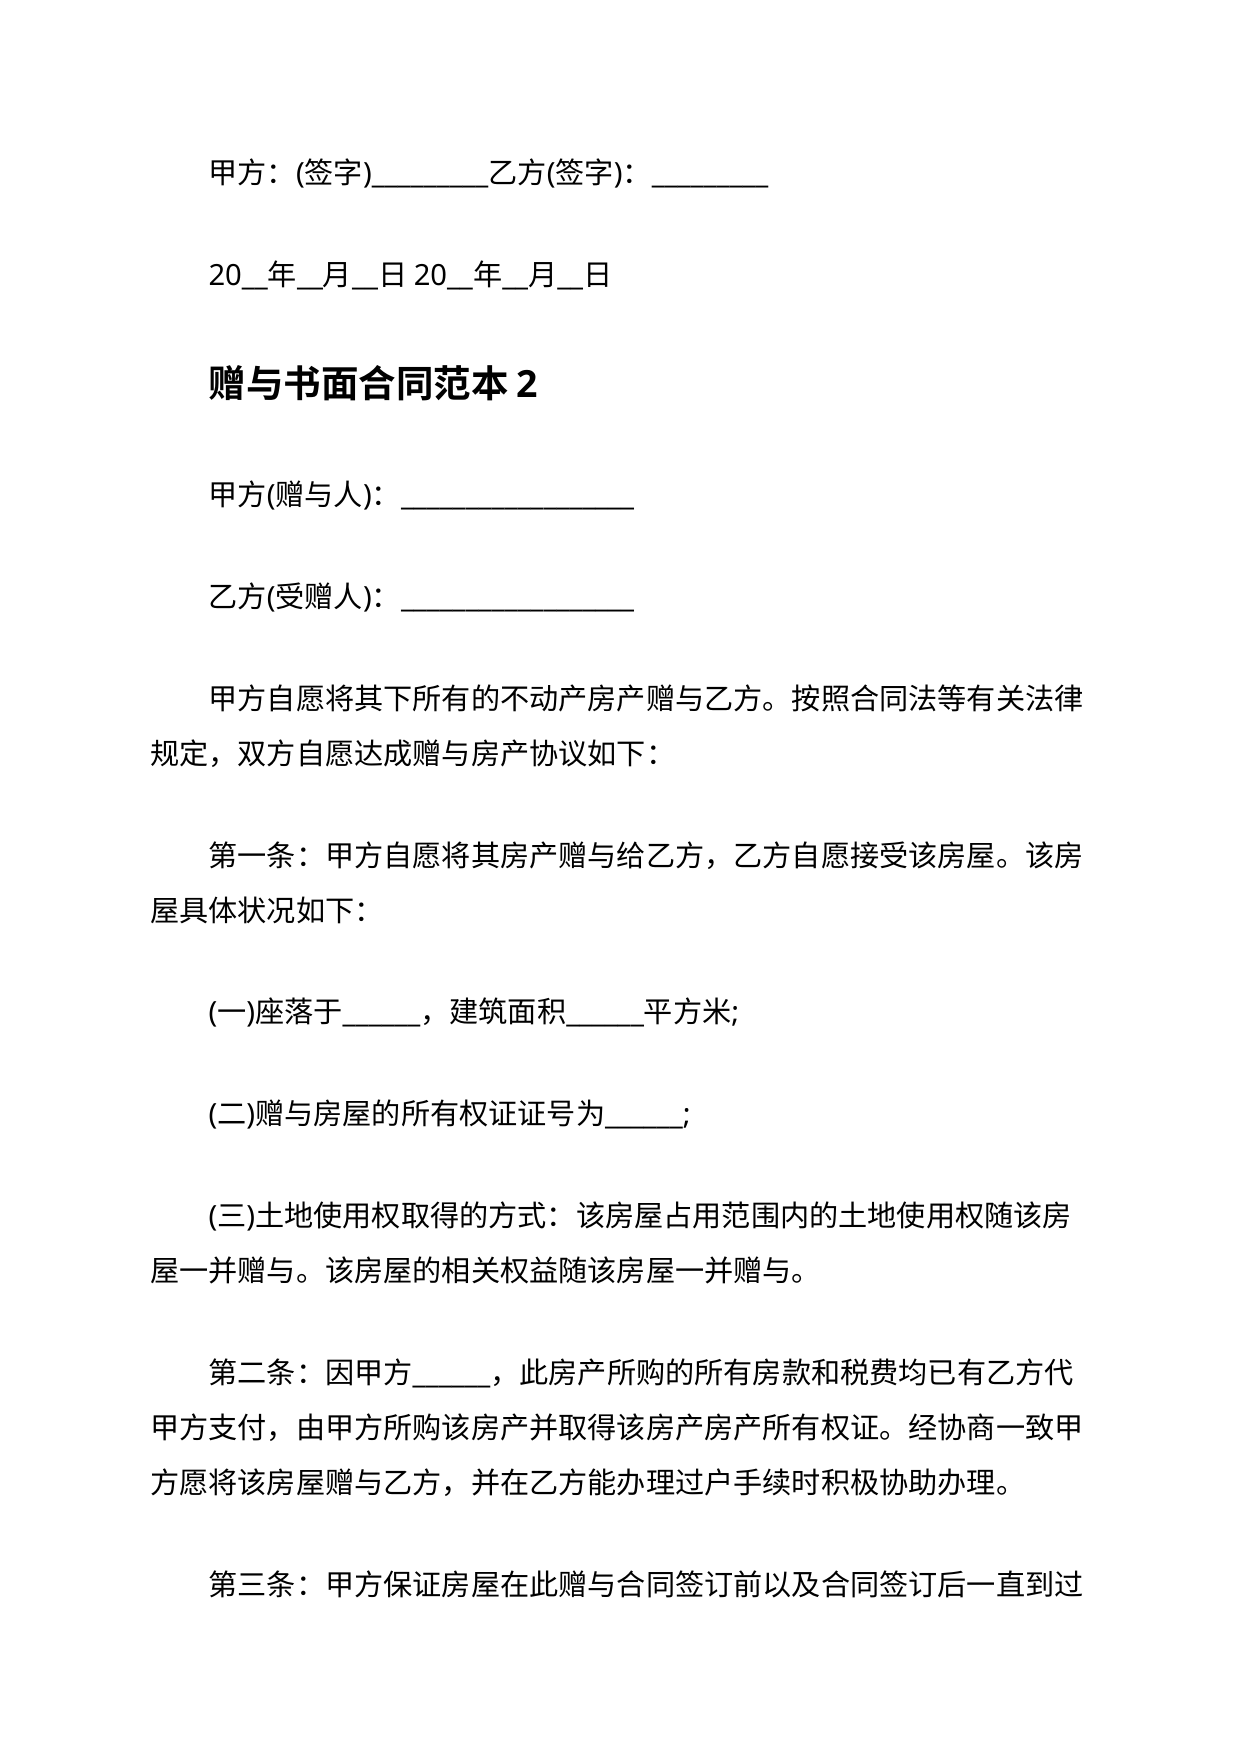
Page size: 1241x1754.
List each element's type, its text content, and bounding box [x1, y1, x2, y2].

text 甲方(赠与人)：__________________ [150, 472, 1090, 514]
text 甲方自愿将其下所有的不动产房产赠与乙方。按照合同法等有关法律规定，双方自愿达成赠与房产协议如下： [150, 676, 1090, 773]
text 乙方(受赠人)：__________________ [150, 573, 1090, 616]
text (一)座落于______，建筑面积______平方米; [150, 989, 1090, 1031]
text (二)赠与房屋的所有权证证号为______; [150, 1091, 1090, 1133]
text 20__年__月__日 20__年__月__日 [150, 252, 1090, 294]
text (三)土地使用权取得的方式：该房屋占用范围内的土地使用权随该房屋一并赠与。该房屋的相关权益随该房屋一并赠与。 [150, 1193, 1090, 1290]
text 甲方：(签字)_________乙方(签字)：_________ [150, 150, 1090, 192]
text 第二条：因甲方______，此房产所购的所有房款和税费均已有乙方代甲方支付，由甲方所购该房产并取得该房产房产所有权证。经协商一致甲方愿将该房屋赠与乙方，并在乙方能办理过户手续时积极协助办理。 [150, 1349, 1090, 1502]
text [150, 1561, 1090, 1603]
text 赠与书面合同范本2 [150, 354, 1090, 408]
text 第一条：甲方自愿将其房产赠与给乙方，乙方自愿接受该房屋。该房屋具体状况如下： [150, 832, 1090, 929]
